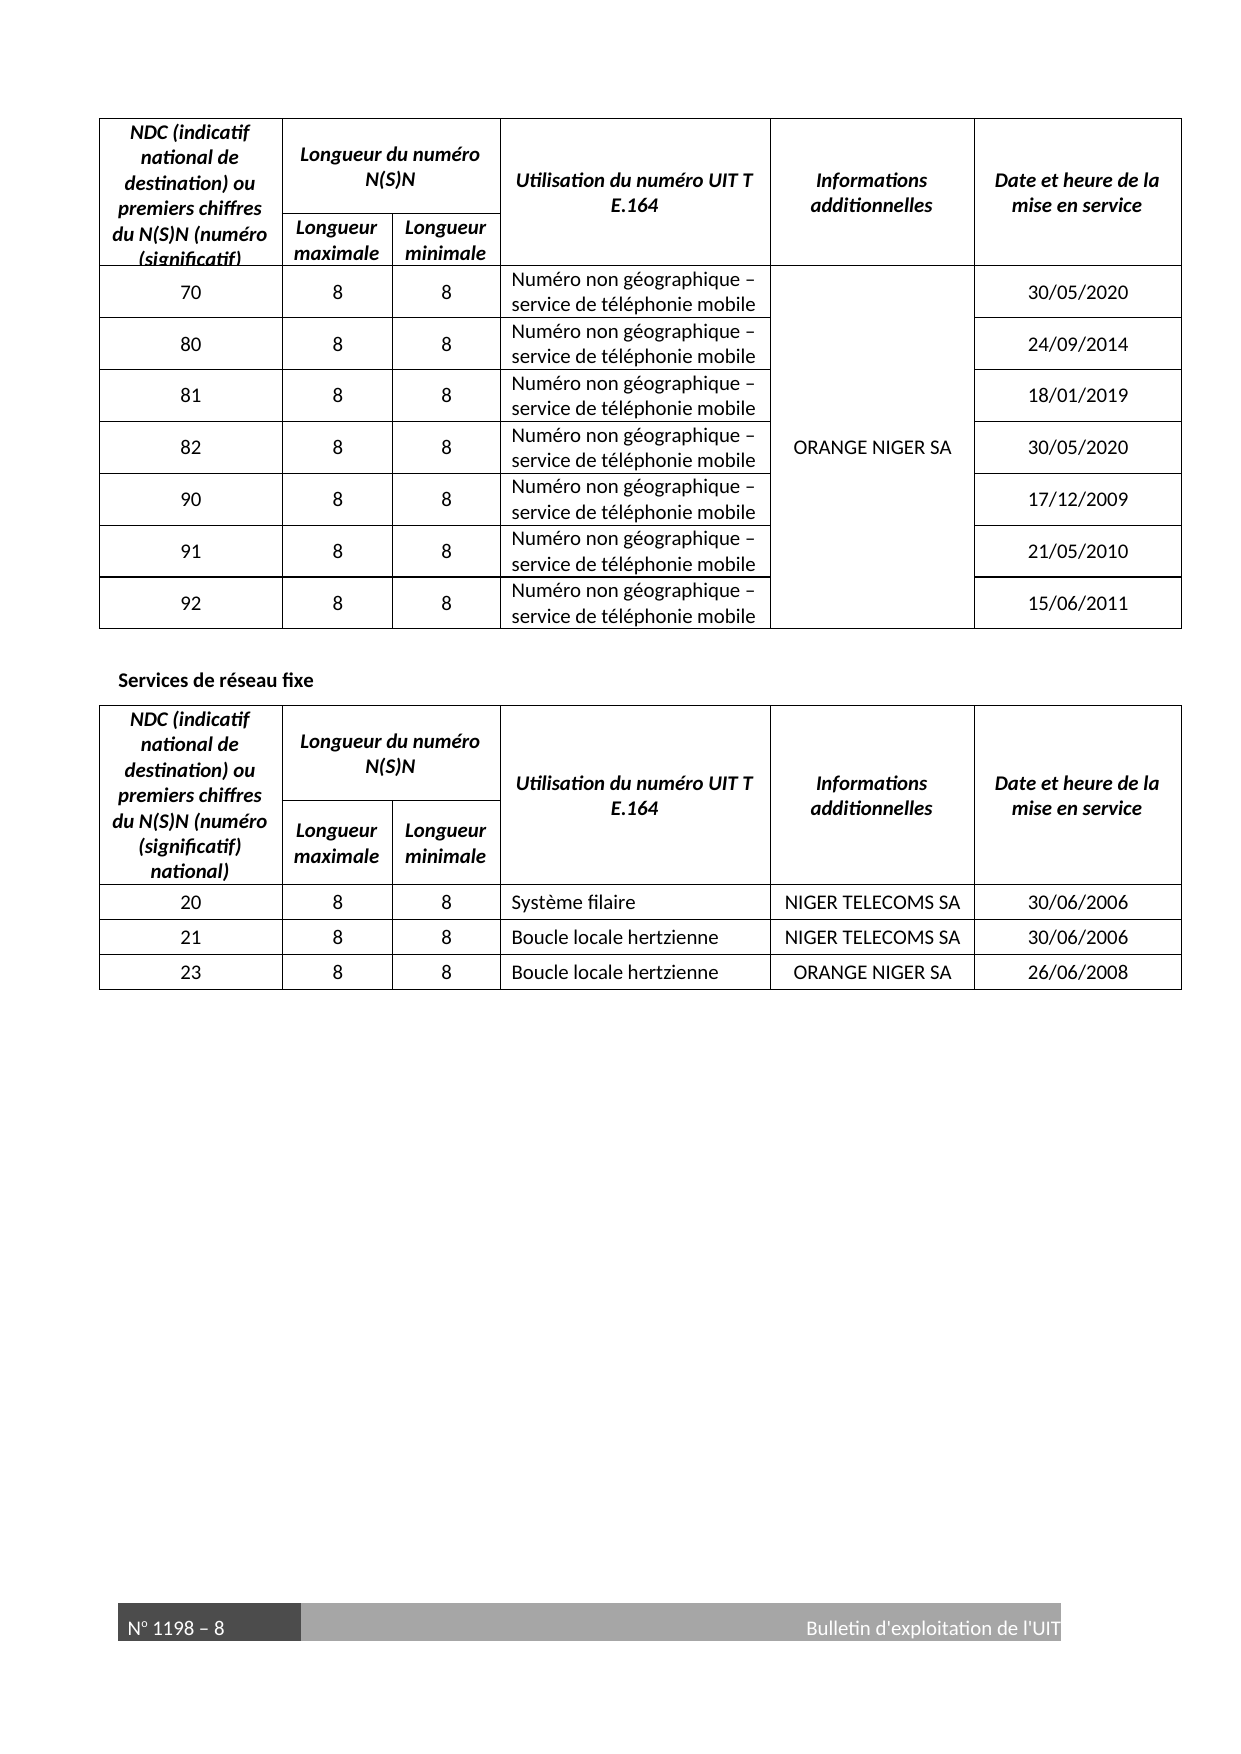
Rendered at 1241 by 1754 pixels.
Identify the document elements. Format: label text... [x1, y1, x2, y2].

table_cell 8 [283, 370, 392, 421]
table_header Utilisation du numéro UIT T E.164 [501, 706, 770, 884]
table_cell 8 [393, 318, 500, 369]
table_header Utilisation du numéro UIT T E.164 [501, 119, 770, 265]
table_cell NIGER TELECOMS SA [771, 885, 974, 919]
table_header Informations additionnelles [771, 706, 974, 884]
table_cell Longueur maximale [283, 801, 392, 884]
table_cell 8 [393, 474, 500, 524]
table_cell 81 [100, 370, 282, 421]
table_cell Numéro non géographique – service de téléphonie mobile [501, 266, 770, 317]
table_cell 30/05/2020 [975, 266, 1181, 317]
table_cell 23 [100, 955, 282, 988]
table_cell Numéro non géographique – service de téléphonie mobile [501, 318, 770, 369]
table_cell 8 [393, 422, 500, 473]
table_cell Boucle locale hertzienne [501, 920, 770, 954]
table_cell 18/01/2019 [975, 370, 1181, 421]
table_cell Longueur minimale [393, 801, 500, 884]
table_cell 8 [393, 885, 500, 919]
table_cell Numéro non géographique – service de téléphonie mobile [501, 578, 770, 628]
table_cell 8 [283, 955, 392, 988]
table_cell 24/09/2014 [975, 318, 1181, 369]
table_cell 92 [100, 578, 282, 628]
table_cell 90 [100, 474, 282, 524]
table_cell Longueur maximale [283, 214, 392, 265]
table_cell 30/06/2006 [975, 885, 1181, 919]
table_header Date et heure de la mise en service [975, 119, 1181, 265]
table_cell ORANGE NIGER SA [771, 266, 974, 628]
table_cell 8 [393, 578, 500, 628]
table_cell 80 [100, 318, 282, 369]
table_cell 8 [393, 955, 500, 988]
table_cell 17/12/2009 [975, 474, 1181, 524]
table_cell Système filaire [501, 885, 770, 919]
table_cell 8 [283, 422, 392, 473]
table_cell NIGER TELECOMS SA [771, 920, 974, 954]
table_cell 26/06/2008 [975, 955, 1181, 988]
table_header Date et heure de la mise en service [975, 706, 1181, 884]
table_header NDC (indicatif national de destination) ou premiers chiffres du N(S)N (numéro (significatif) national) [100, 706, 282, 884]
table_cell 8 [393, 920, 500, 954]
table_header Longueur du numéro N(S)N [283, 119, 500, 213]
table_cell 20 [100, 885, 282, 919]
table_cell 21 [100, 920, 282, 954]
table_cell 8 [393, 370, 500, 421]
table_header Longueur du numéro N(S)N [283, 706, 500, 800]
table_cell 91 [100, 526, 282, 576]
table_cell 15/06/2011 [975, 578, 1181, 628]
table_cell 8 [283, 318, 392, 369]
table_cell 8 [283, 885, 392, 919]
table_cell 8 [283, 920, 392, 954]
table_header Informations additionnelles [771, 119, 974, 265]
table_cell 8 [393, 266, 500, 317]
table_cell Numéro non géographique – service de téléphonie mobile [501, 370, 770, 421]
table_cell Numéro non géographique – service de téléphonie mobile [501, 526, 770, 576]
table_cell 82 [100, 422, 282, 473]
table_cell 8 [283, 526, 392, 576]
table_cell Longueur minimale [393, 214, 500, 265]
table_cell 8 [283, 266, 392, 317]
table_cell ORANGE NIGER SA [771, 955, 974, 988]
table_cell 8 [283, 578, 392, 628]
text Services de réseau fixe [118, 667, 1122, 693]
table_cell 70 [100, 266, 282, 317]
table_cell 21/05/2010 [975, 526, 1181, 576]
table_cell Numéro non géographique – service de téléphonie mobile [501, 422, 770, 473]
table_cell 8 [283, 474, 392, 524]
table_cell Numéro non géographique – service de téléphonie mobile [501, 474, 770, 524]
table_cell Boucle locale hertzienne [501, 955, 770, 988]
table_cell 30/05/2020 [975, 422, 1181, 473]
table_cell 8 [393, 526, 500, 576]
table_cell 30/06/2006 [975, 920, 1181, 954]
table_header NDC (indicatif national de destination) ou premiers chiffres du N(S)N (numéro (significatif) national) [100, 119, 282, 265]
